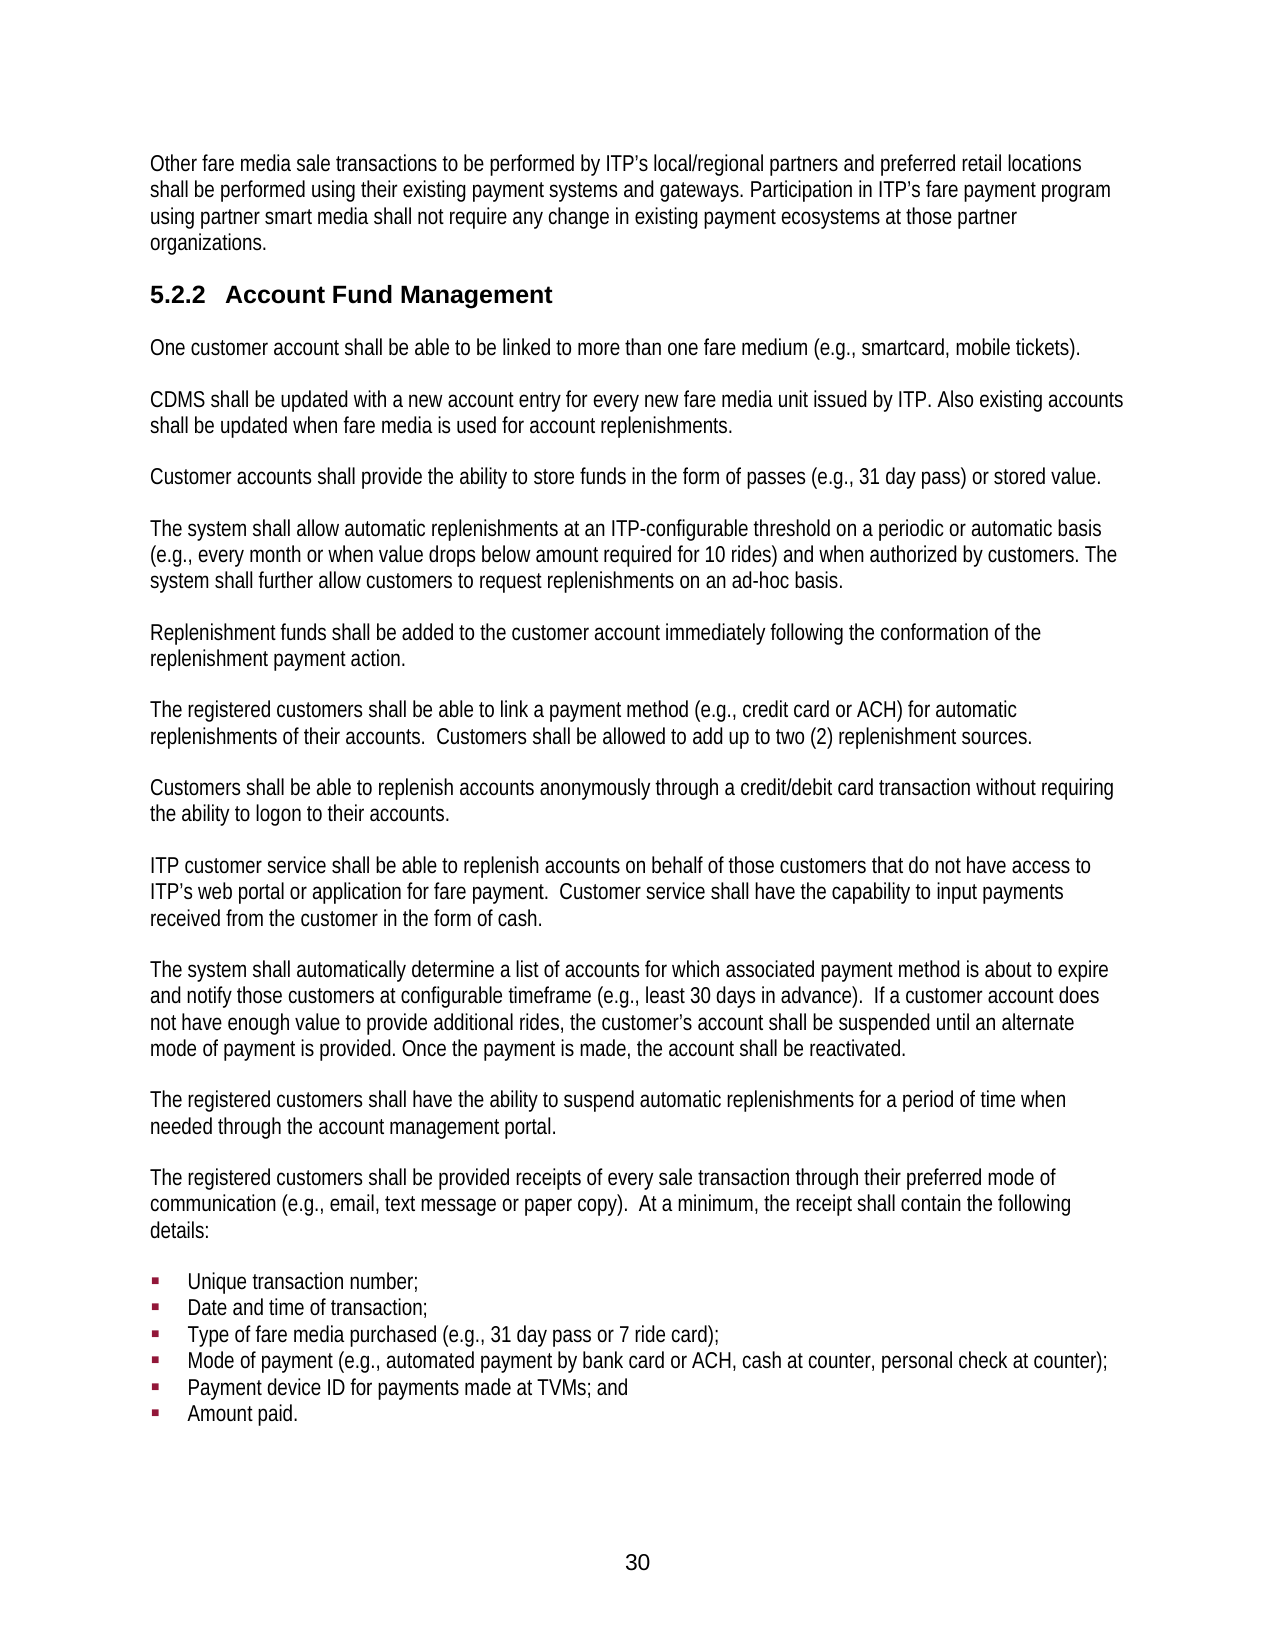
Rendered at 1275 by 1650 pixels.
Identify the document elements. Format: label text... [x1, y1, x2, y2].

list Date and time of transaction; [150, 1294, 1125, 1321]
list Amount paid. [150, 1400, 1125, 1426]
text Other fare media sale transactions to be performed by ITP’s local/regional partners and preferred retail locations shall be performed using their existing payment systems and gateways. Participation in ITP’s fare payment program using partner smart media shall not require any change in existing payment ecosystems at those partner organizations. [150, 150, 1125, 255]
text The system shall allow automatic replenishments at an ITP-configurable threshold on a periodic or automatic basis (e.g., every month or when value drops below amount required for 10 rides) and when authorized by customers. The system shall further allow customers to request replenishments on an ad-hoc basis. [150, 514, 1125, 594]
list Payment device ID for payments made at TVMs; and [150, 1373, 1125, 1400]
list Type of fare media purchased (e.g., 31 day pass or 7 ride card); [150, 1321, 1125, 1347]
text Replenishment funds shall be added to the customer account immediately following the conformation of the replenishment payment action. [150, 619, 1125, 671]
text Customers shall be able to replenish accounts anonymously through a credit/debit card transaction without requiring the ability to logon to their accounts. [150, 774, 1125, 827]
text The system shall automatically determine a list of accounts for which associated payment method is about to expire and notify those customers at configurable timeframe (e.g., least 30 days in advance). If a customer account does not have enough value to provide additional rides, the customer’s account shall be suspended until an alternate mode of payment is provided. Once the payment is made, the account shall be reactivated. [150, 956, 1125, 1061]
text ITP customer service shall be able to replenish accounts on behalf of those customers that do not have access to ITP’s web portal or application for fare payment. Customer service shall have the capability to input payments received from the customer in the form of cash. [150, 852, 1125, 931]
list Unique transaction number; [150, 1268, 1125, 1294]
text The registered customers shall have the ability to suspend automatic replenishments for a period of time when needed through the account management portal. [150, 1086, 1125, 1139]
text The registered customers shall be able to link a payment method (e.g., credit card or ACH) for automatic replenishments of their accounts. Customers shall be allowed to add up to two (2) replenishment sources. [150, 696, 1125, 749]
list Mode of payment (e.g., automated payment by bank card or ACH, cash at counter, personal check at counter); [150, 1347, 1125, 1373]
subtitle Account Fund Management [150, 280, 1125, 309]
text One customer account shall be able to be linked to more than one fare medium (e.g., smartcard, mobile tickets). [150, 334, 1125, 361]
text The registered customers shall be provided receipts of every sale transaction through their preferred mode of communication (e.g., email, text message or paper copy). At a minimum, the receipt shall contain the following details: [150, 1164, 1125, 1243]
text CDMS shall be updated with a new account entry for every new fare media unit issued by ITP. Also existing accounts shall be updated when fare media is used for account replenishments. [150, 386, 1125, 438]
text Customer accounts shall provide the ability to store funds in the form of passes (e.g., 31 day pass) or stored value. [150, 463, 1125, 489]
